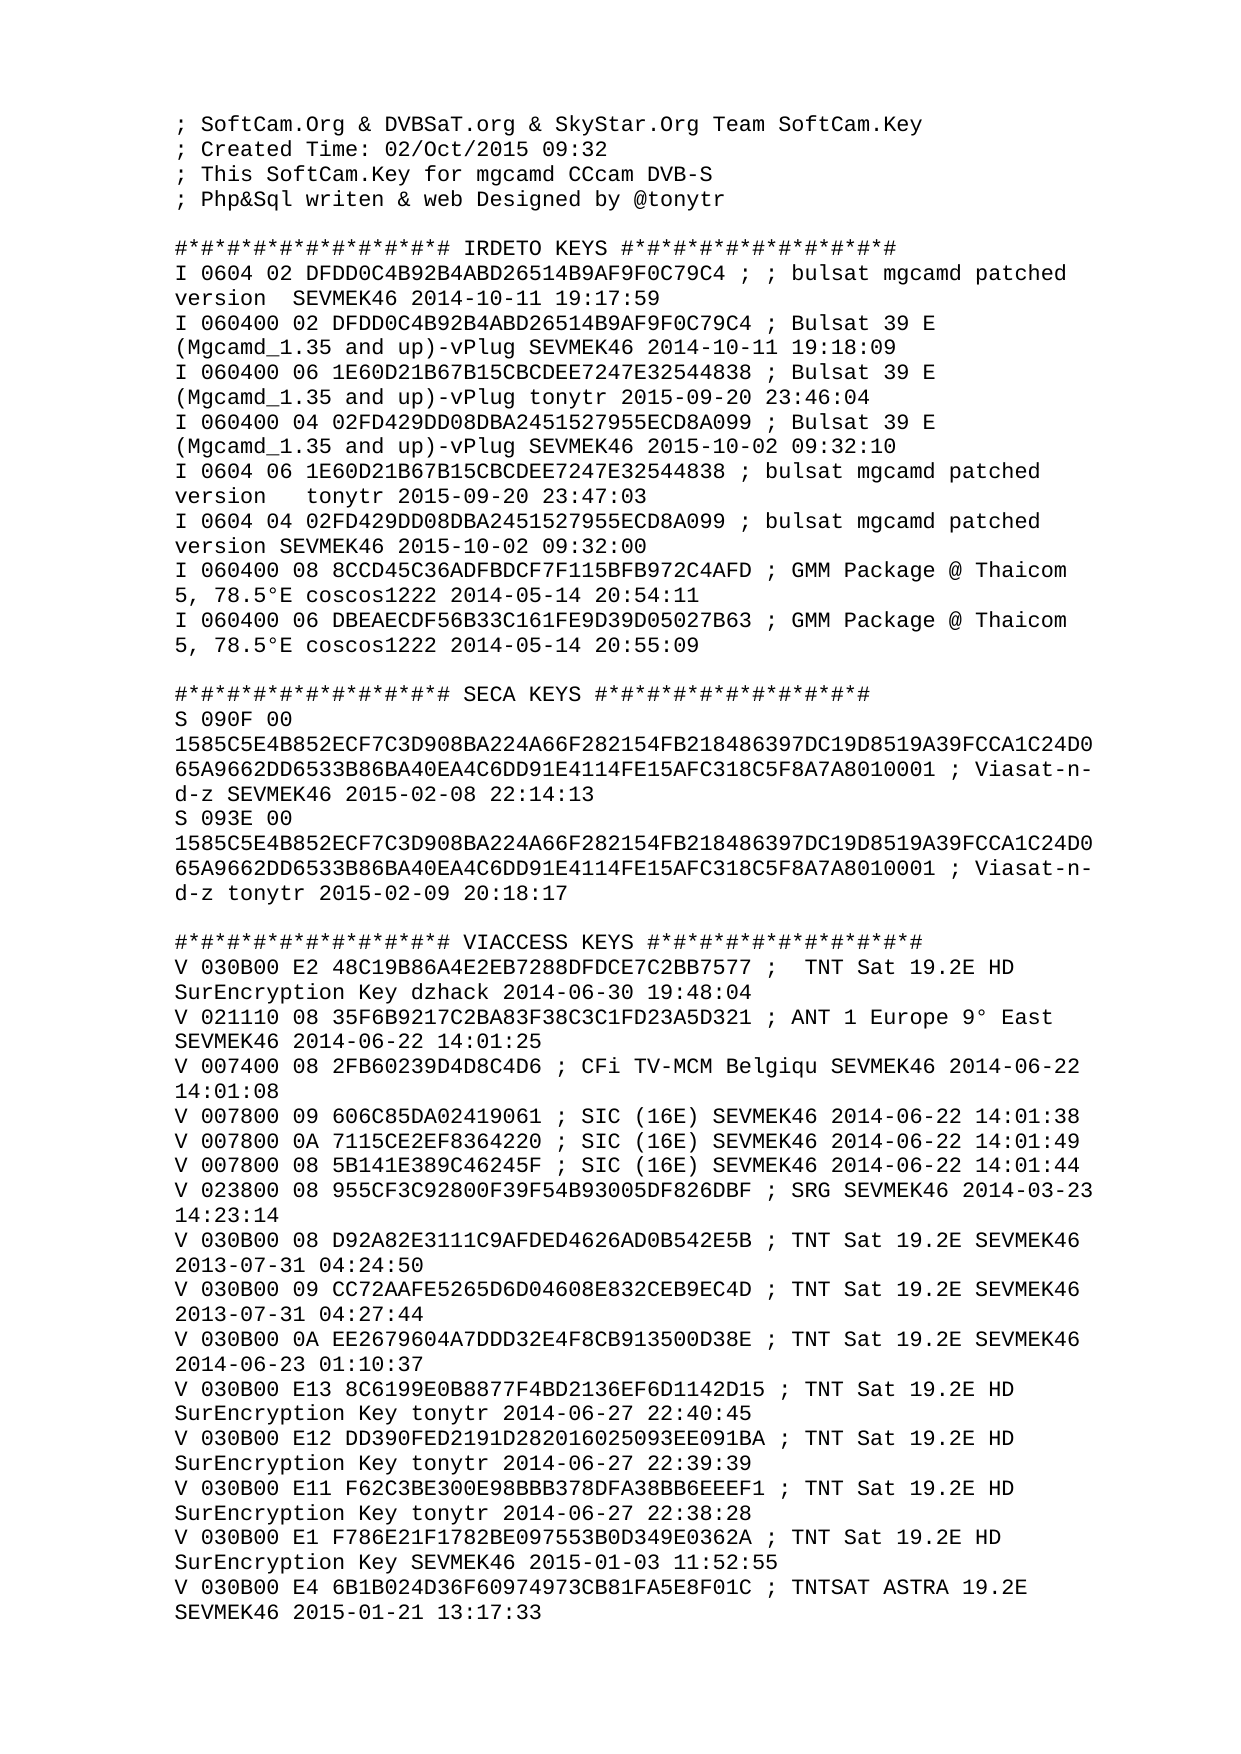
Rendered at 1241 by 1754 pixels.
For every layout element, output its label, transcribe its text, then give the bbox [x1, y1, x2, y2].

text V 023800 08 955CF3C92800F39F54B93005DF826DBF ; SRG SEVMEK46 2014-03-23 14:23:14 [174, 1179, 1101, 1229]
text I 060400 06 1E60D21B67B15CBCDEE7247E32544838 ; Bulsat 39 E (Mgcamd_1.35 and up)-vPlug tonytr 2015-09-20 23:46:04 [174, 361, 1101, 411]
text I 0604 04 02FD429DD08DBA2451527955ECD8A099 ; bulsat mgcamd patched version SEVMEK46 2015-10-02 09:32:00 [174, 510, 1101, 560]
text V 030B00 0A EE2679604A7DDD32E4F8CB913500D38E ; TNT Sat 19.2E SEVMEK46 2014-06-23 01:10:37 [174, 1328, 1101, 1378]
text I 0604 06 1E60D21B67B15CBCDEE7247E32544838 ; bulsat mgcamd patched version tonytr 2015-09-20 23:47:03 [174, 461, 1101, 510]
text V 030B00 E13 8C6199E0B8877F4BD2136EF6D1142D15 ; TNT Sat 19.2E HD SurEncryption Key tonytr 2014-06-27 22:40:45 [174, 1378, 1101, 1427]
text V 007800 08 5B141E389C46245F ; SIC (16E) SEVMEK46 2014-06-22 14:01:44 [174, 1155, 1101, 1179]
text V 030B00 09 CC72AAFE5265D6D04608E832CEB9EC4D ; TNT Sat 19.2E SEVMEK46 2013-07-31 04:27:44 [174, 1279, 1101, 1328]
text V 007400 08 2FB60239D4D8C4D6 ; CFi TV-MCM Belgiqu SEVMEK46 2014-06-22 14:01:08 [174, 1056, 1101, 1105]
text S 093E 00 1585C5E4B852ECF7C3D908BA224A66F282154FB218486397DC19D8519A39FCCA1C24D065A9662DD6533B86BA40EA4C6DD91E4114FE15AFC318C5F8A7A8010001 ; Viasat-n-d-z tonytr 2015-02-09 20:18:17 [174, 808, 1101, 907]
text V 030B00 E2 48C19B86A4E2EB7288DFDCE7C2BB7577 ; TNT Sat 19.2E HD SurEncryption Key dzhack 2014-06-30 19:48:04 [174, 956, 1101, 1006]
text V 007800 09 606C85DA02419061 ; SIC (16E) SEVMEK46 2014-06-22 14:01:38 [174, 1105, 1101, 1130]
text ; Php&Sql writen & web Designed by @tonytr [174, 188, 1101, 213]
text V 030B00 E11 F62C3BE300E98BBB378DFA38BB6EEEF1 ; TNT Sat 19.2E HD SurEncryption Key tonytr 2014-06-27 22:38:28 [174, 1477, 1101, 1527]
text V 030B00 08 D92A82E3111C9AFDED4626AD0B542E5B ; TNT Sat 19.2E SEVMEK46 2013-07-31 04:24:50 [174, 1229, 1101, 1279]
text ; SoftCam.Org & DVBSaT.org & SkyStar.Org Team SoftCam.Key [174, 113, 1101, 138]
text V 030B00 E4 6B1B024D36F60974973CB81FA5E8F01C ; TNTSAT ASTRA 19.2E SEVMEK46 2015-01-21 13:17:33 [174, 1576, 1101, 1626]
text I 060400 06 DBEAECDF56B33C161FE9D39D05027B63 ; GMM Package @ Thaicom 5, 78.5°E coscos1222 2014-05-14 20:55:09 [174, 609, 1101, 659]
text #*#*#*#*#*#*#*#*#*#*# VIACCESS KEYS #*#*#*#*#*#*#*#*#*#*# [174, 932, 1101, 956]
text I 060400 02 DFDD0C4B92B4ABD26514B9AF9F0C79C4 ; Bulsat 39 E (Mgcamd_1.35 and up)-vPlug SEVMEK46 2014-10-11 19:18:09 [174, 312, 1101, 361]
text #*#*#*#*#*#*#*#*#*#*# IRDETO KEYS #*#*#*#*#*#*#*#*#*#*# [174, 237, 1101, 262]
text I 060400 04 02FD429DD08DBA2451527955ECD8A099 ; Bulsat 39 E (Mgcamd_1.35 and up)-vPlug SEVMEK46 2015-10-02 09:32:10 [174, 411, 1101, 461]
text I 060400 08 8CCD45C36ADFBDCF7F115BFB972C4AFD ; GMM Package @ Thaicom 5, 78.5°E coscos1222 2014-05-14 20:54:11 [174, 560, 1101, 609]
text S 090F 00 1585C5E4B852ECF7C3D908BA224A66F282154FB218486397DC19D8519A39FCCA1C24D065A9662DD6533B86BA40EA4C6DD91E4114FE15AFC318C5F8A7A8010001 ; Viasat-n-d-z SEVMEK46 2015-02-08 22:14:13 [174, 708, 1101, 808]
text I 0604 02 DFDD0C4B92B4ABD26514B9AF9F0C79C4 ; ; bulsat mgcamd patched version SEVMEK46 2014-10-11 19:17:59 [174, 262, 1101, 312]
text V 030B00 E1 F786E21F1782BE097553B0D349E0362A ; TNT Sat 19.2E HD SurEncryption Key SEVMEK46 2015-01-03 11:52:55 [174, 1527, 1101, 1576]
text ; Created Time: 02/Oct/2015 09:32 [174, 138, 1101, 163]
text #*#*#*#*#*#*#*#*#*#*# SECA KEYS #*#*#*#*#*#*#*#*#*#*# [174, 684, 1101, 708]
text V 007800 0A 7115CE2EF8364220 ; SIC (16E) SEVMEK46 2014-06-22 14:01:49 [174, 1130, 1101, 1155]
text V 021110 08 35F6B9217C2BA83F38C3C1FD23A5D321 ; ANT 1 Europe 9° East SEVMEK46 2014-06-22 14:01:25 [174, 1006, 1101, 1056]
text ; This SoftCam.Key for mgcamd CCcam DVB-S [174, 163, 1101, 188]
text V 030B00 E12 DD390FED2191D282016025093EE091BA ; TNT Sat 19.2E HD SurEncryption Key tonytr 2014-06-27 22:39:39 [174, 1427, 1101, 1477]
